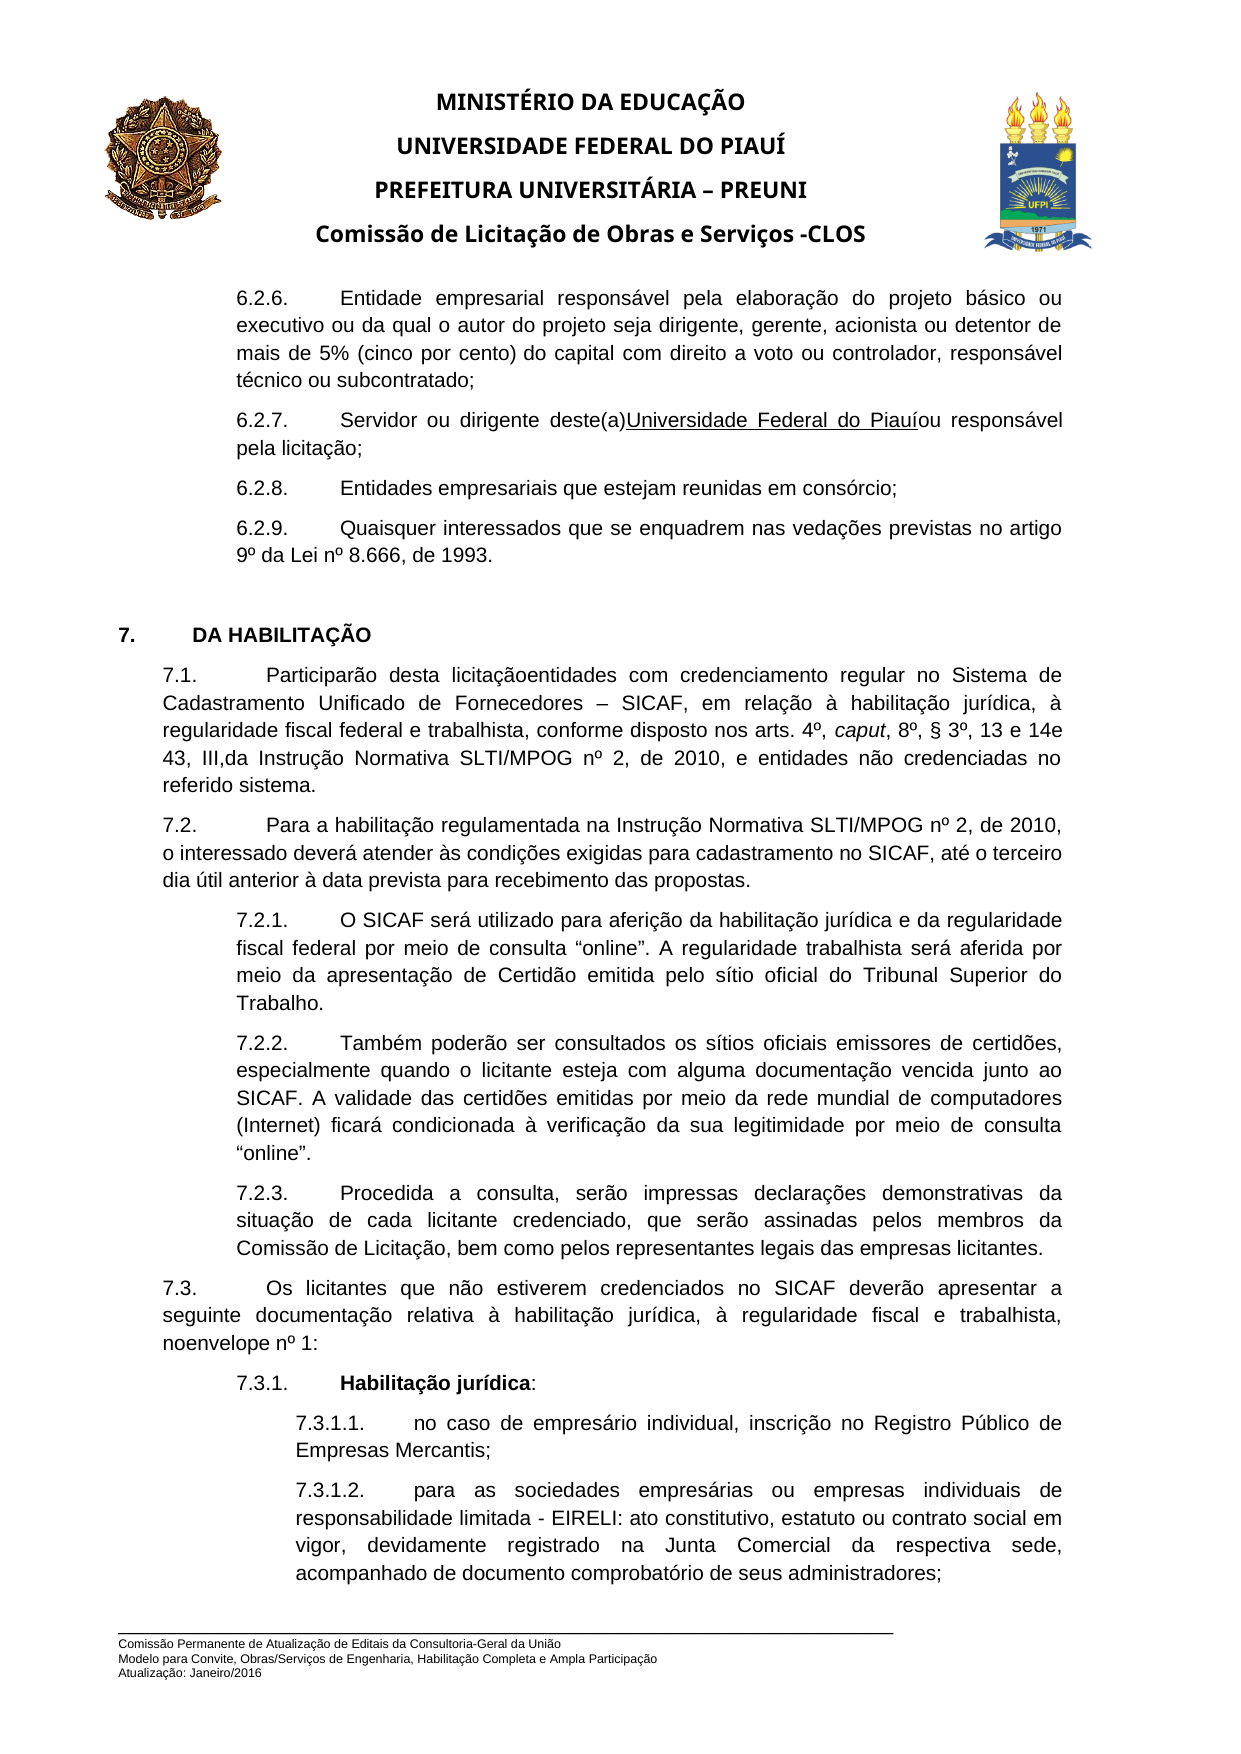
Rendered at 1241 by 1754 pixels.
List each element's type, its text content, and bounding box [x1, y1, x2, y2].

text Também poderão ser consultados os sítios oficiais emissores de certidões, especialmente quando o licitante esteja com alguma documentação vencida junto ao SICAF. A validade das certidões emitidas por meio da rede mundial de computadores (Internet) ficará condicionada à verificação da sua legitimidade por meio de consulta “online”. [236, 1030, 1063, 1164]
text no caso de empresário individual, inscrição no Registro Público de Empresas Mercantis; [295, 1410, 1063, 1462]
text Entidades empresariais que estejam reunidas em consórcio; [236, 475, 1063, 499]
text para as sociedades empresárias ou empresas individuais de responsabilidade limitada - EIRELI: ato constitutivo, estatuto ou contrato social em vigor, devidamente registrado na Junta Comercial da respectiva sede, acompanhado de documento comprobatório de seus administradores; [295, 1478, 1063, 1584]
text Habilitação jurídica: [236, 1370, 1063, 1394]
text DA HABILITAÇÃO [118, 623, 1063, 647]
text Para a habilitação regulamentada na Instrução Normativa SLTI/MPOG nº 2, de 2010, o interessado deverá atender às condições exigidas para cadastramento no SICAF, até o terceiro dia útil anterior à data prevista para recebimento das propostas. [162, 813, 1063, 892]
picture [983, 91, 1097, 255]
text Servidor ou dirigente deste(a)Universidade Federal do Piauíou responsável pela licitação; [236, 408, 1063, 459]
text Participarão desta licitaçãoentidades com credenciamento regular no Sistema de Cadastramento Unificado de Fornecedores – SICAF, em relação à habilitação jurídica, à regularidade fiscal federal e trabalhista, conforme disposto nos arts. 4º, caput, 8º, § 3º, 13 e 14e 43, III,da Instrução Normativa SLTI/MPOG nº 2, de 2010, e entidades não credenciadas no referido sistema. [162, 663, 1063, 797]
picture [97, 92, 225, 220]
text Os licitantes que não estiverem credenciados no SICAF deverão apresentar a seguinte documentação relativa à habilitação jurídica, à regularidade fiscal e trabalhista, noenvelope nº 1: [162, 1275, 1063, 1354]
text Entidade empresarial responsável pela elaboração do projeto básico ou executivo ou da qual o autor do projeto seja dirigente, gerente, acionista ou detentor de mais de 5% (cinco por cento) do capital com direito a voto ou controlador, responsável técnico ou subcontratado; [236, 285, 1063, 392]
text Procedida a consulta, serão impressas declarações demonstrativas da situação de cada licitante credenciado, que serão assinadas pelos membros da Comissão de Licitação, bem como pelos representantes legais das empresas licitantes. [236, 1180, 1063, 1259]
text Quaisquer interessados que se enquadrem nas vedações previstas no artigo 9º da Lei nº 8.666, de 1993. [236, 515, 1063, 567]
text O SICAF será utilizado para aferição da habilitação jurídica e da regularidade fiscal federal por meio de consulta “online”. A regularidade trabalhista será aferida por meio da apresentação de Certidão emitida pelo sítio oficial do Tribunal Superior do Trabalho. [236, 908, 1063, 1014]
